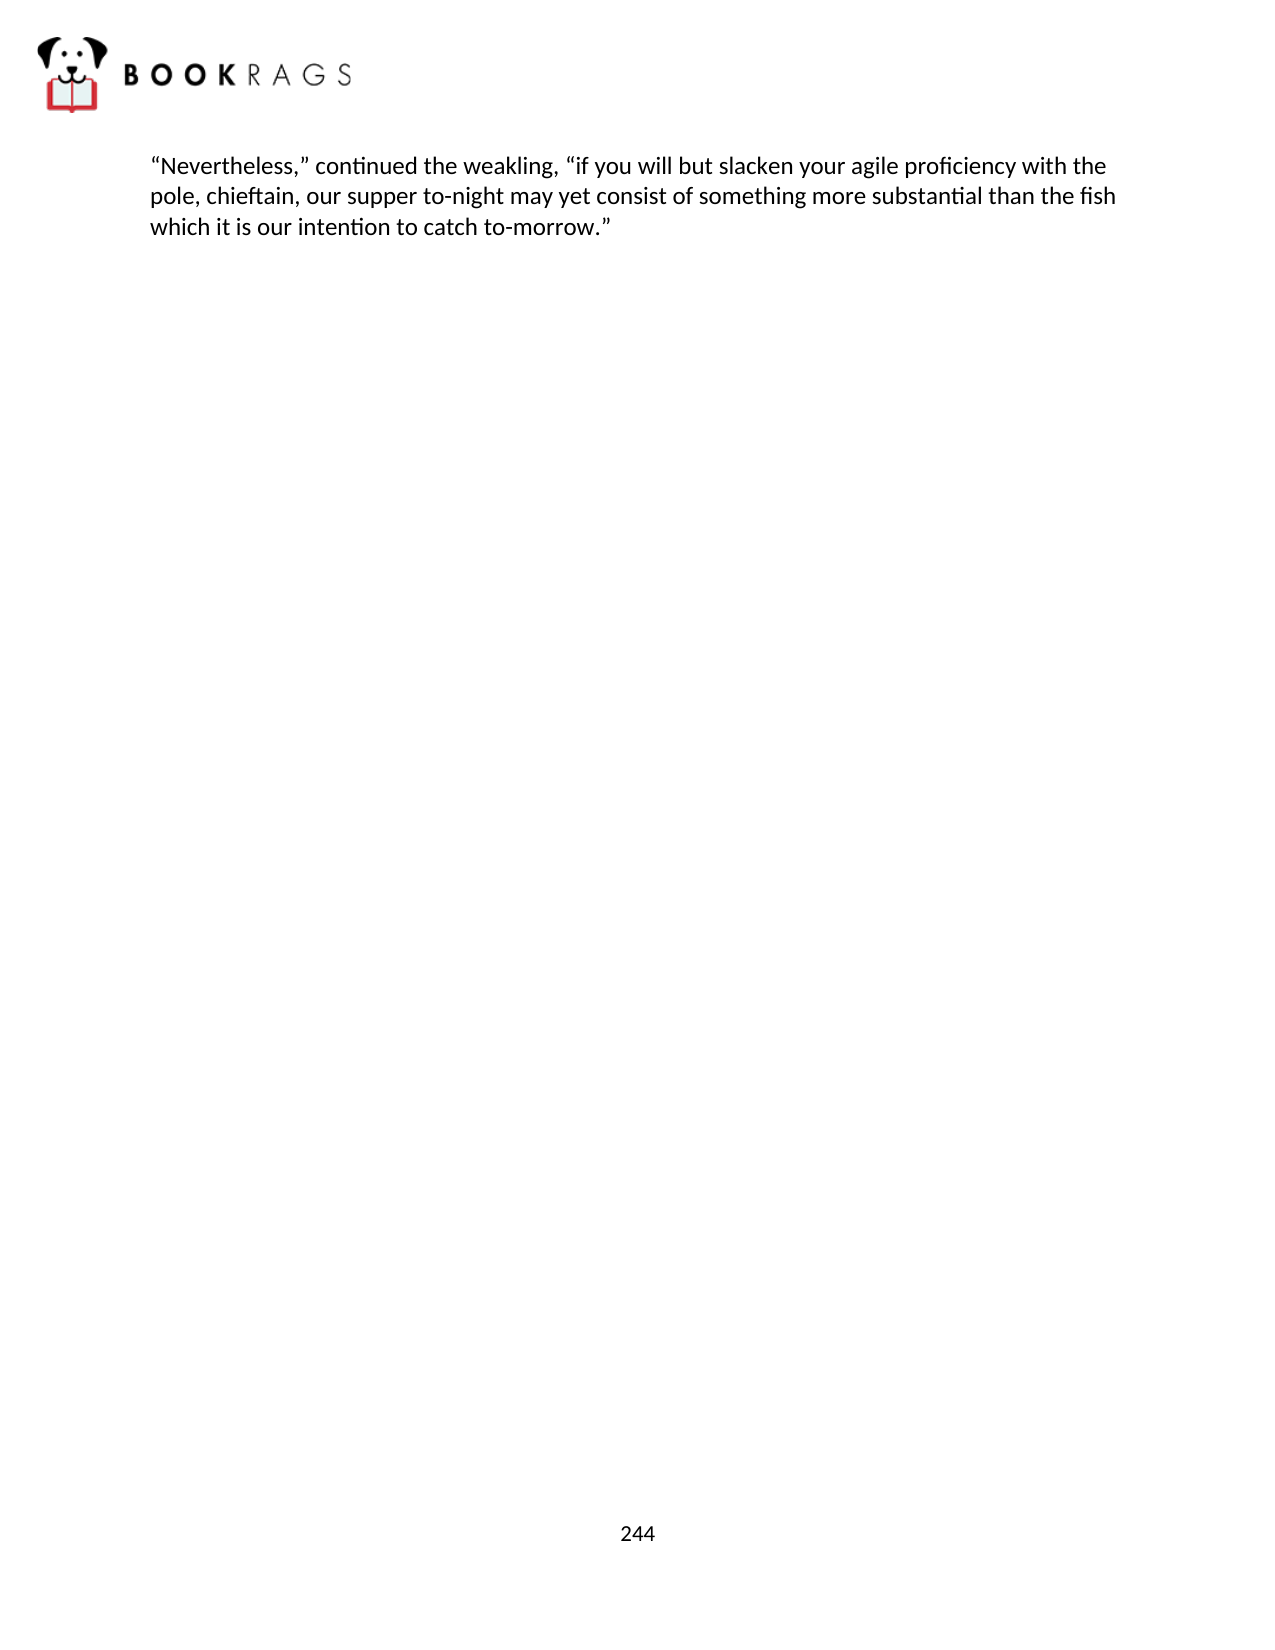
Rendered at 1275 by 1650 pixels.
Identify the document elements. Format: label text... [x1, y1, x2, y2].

picture [37, 37, 351, 113]
text “Nevertheless,” continued the weakling, “if you will but slacken your agile proficiency with the pole, chieftain, our supper to-night may yet consist of something more substantial than the fish which it is our intention to catch to-morrow.” [150, 150, 1125, 242]
